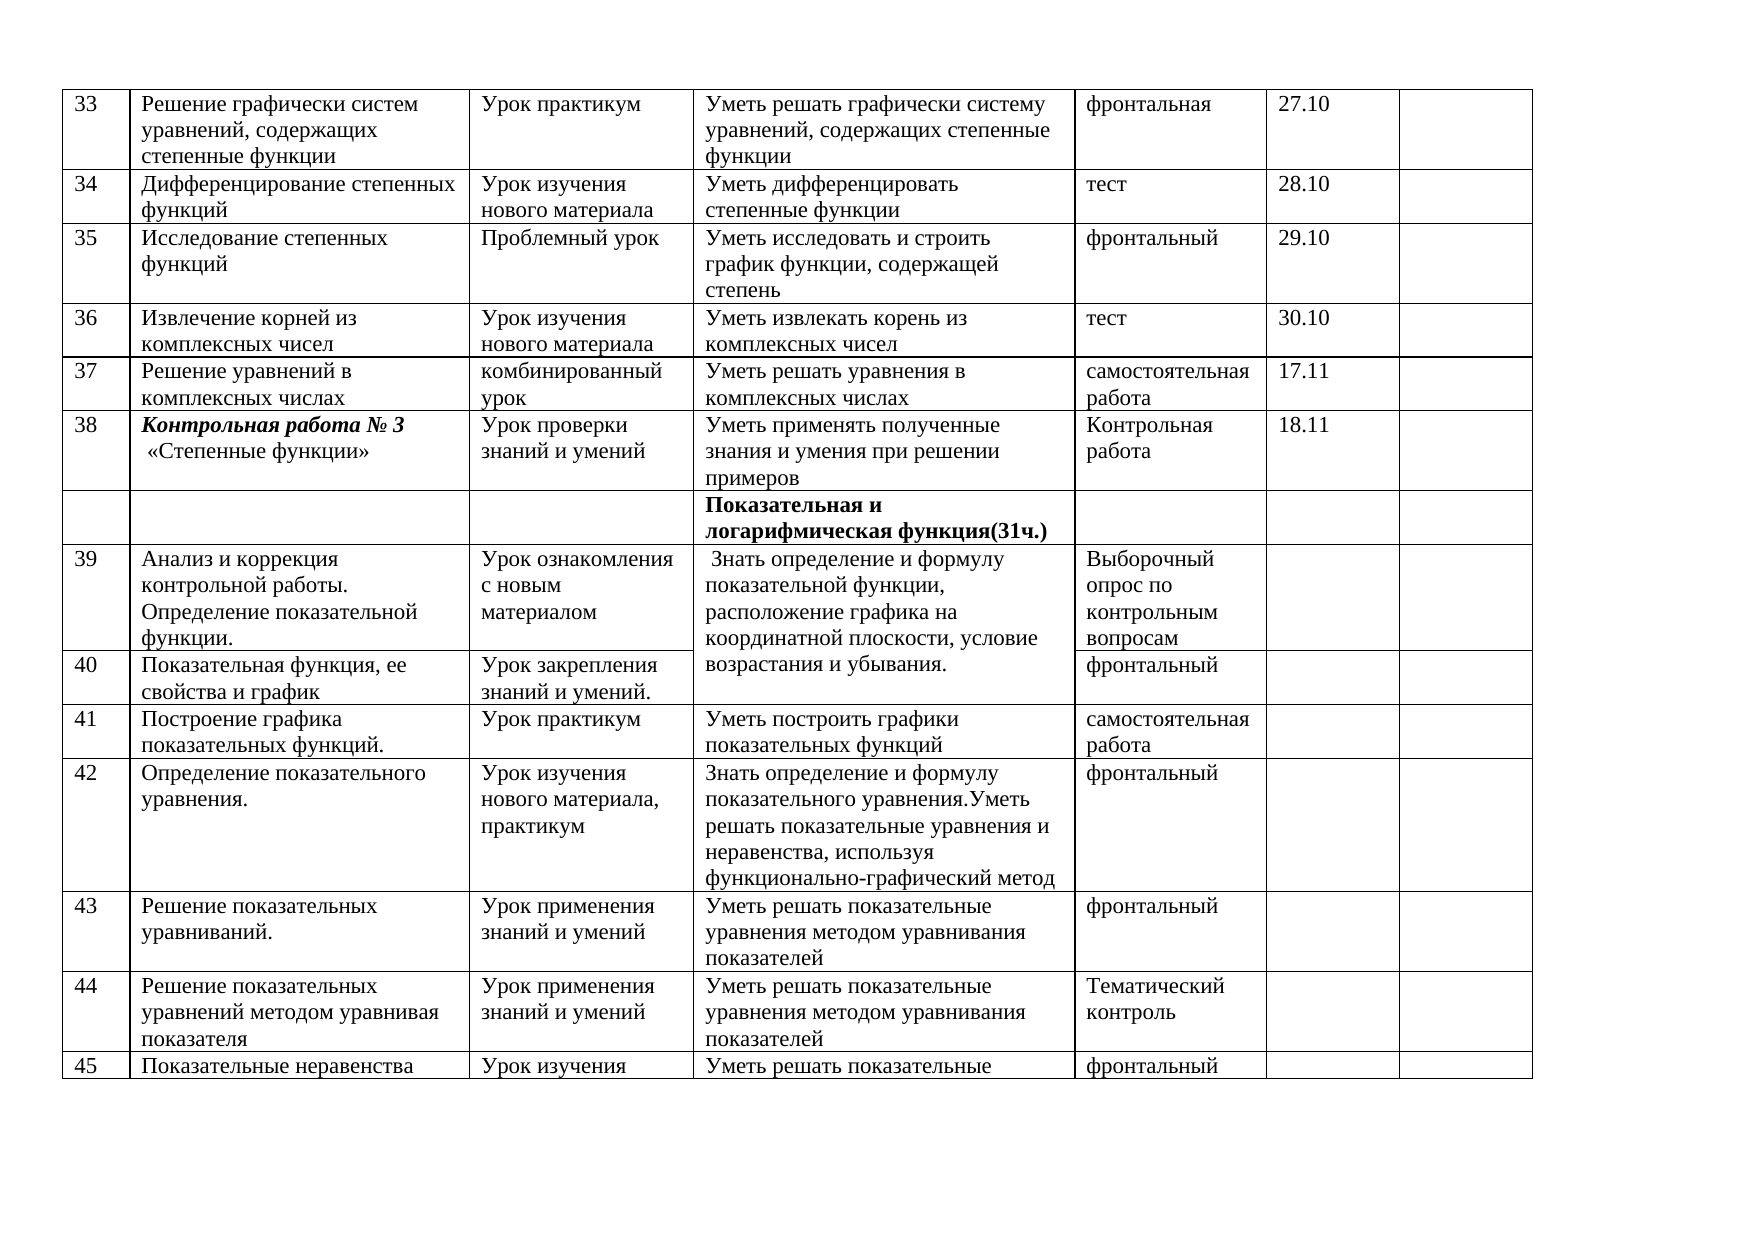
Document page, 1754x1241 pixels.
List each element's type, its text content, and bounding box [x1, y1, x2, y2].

table_cell Урок применения знаний и умений [470, 972, 693, 1051]
table_cell фронтальная [1076, 90, 1266, 169]
table_cell Решение показательных уравниваний. [131, 892, 469, 971]
table_cell 30.10 [1267, 304, 1399, 356]
table_cell Урок изучения нового материала [470, 170, 693, 222]
table_cell Уметь решать показательные уравнения методом уравнивания показателей [694, 892, 1074, 971]
table_cell Показательная функция, ее свойства и график [131, 651, 469, 704]
table_cell Решение уравнений в комплексных числах [131, 358, 469, 410]
table_cell Построение графика показательных функций. [131, 705, 469, 758]
table_cell 35 [63, 224, 129, 303]
table_cell 44 [63, 972, 129, 1051]
table_cell [470, 491, 693, 544]
table_cell [1400, 705, 1532, 758]
table_cell [1400, 545, 1532, 650]
table_cell [1267, 545, 1399, 650]
table_cell [1076, 491, 1266, 544]
table_cell фронтальный [1076, 1052, 1266, 1078]
table_cell 40 [63, 651, 129, 704]
table_cell Контрольная работа № 3 «Степенные функции» [131, 411, 469, 490]
table_cell [1267, 892, 1399, 971]
table_cell Урок изучения нового материала, практикум [470, 759, 693, 891]
table_cell Уметь извлекать корень из комплексных чисел [694, 304, 1074, 356]
table_cell Урок ознакомления с новым материалом [470, 545, 693, 650]
table_cell [1267, 491, 1399, 544]
table_cell Уметь исследовать и строить график функции, содержащей степень [694, 224, 1074, 303]
table_cell [1267, 759, 1399, 891]
table_cell [1400, 411, 1532, 490]
table_cell Анализ и коррекция контрольной работы. Определение показательной функции. [131, 545, 469, 650]
table_cell [131, 491, 469, 544]
table_cell Уметь построить графики показательных функций [694, 705, 1074, 758]
table_cell [1400, 759, 1532, 891]
table_cell [1267, 651, 1399, 704]
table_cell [694, 1052, 1074, 1078]
table_cell 29.10 [1267, 224, 1399, 303]
table_cell [1267, 705, 1399, 758]
table_cell фронтальный [1076, 892, 1266, 971]
table_cell Дифференцирование степенных функций [131, 170, 469, 222]
table_cell 45 [63, 1052, 129, 1078]
table_cell Проблемный урок [470, 224, 693, 303]
table_cell 18.11 [1267, 411, 1399, 490]
table_cell Исследование степенных функций [131, 224, 469, 303]
table_cell 38 [63, 411, 129, 490]
table_cell [63, 491, 129, 544]
table_cell Извлечение корней из комплексных чисел [131, 304, 469, 356]
table_cell [1400, 1052, 1532, 1078]
table_cell 33 [63, 90, 129, 169]
table_cell [1400, 90, 1532, 169]
table_cell Урок закрепления знаний и умений. [470, 651, 693, 704]
table_cell Уметь применять полученные знания и умения при решении примеров [694, 411, 1074, 490]
table_cell [1400, 892, 1532, 971]
table_cell [1400, 224, 1532, 303]
table_cell [1400, 170, 1532, 222]
table_cell 42 [63, 759, 129, 891]
table_cell Уметь дифференцировать степенные функции [694, 170, 1074, 222]
table_cell [1400, 304, 1532, 356]
table_cell Тематический контроль [1076, 972, 1266, 1051]
table_cell Решение графически систем уравнений, содержащих степенные функции [131, 90, 469, 169]
table_cell фронтальный [1076, 651, 1266, 704]
table_cell 41 [63, 705, 129, 758]
table_cell 27.10 [1267, 90, 1399, 169]
table_cell Урок практикум [470, 90, 693, 169]
table_cell [1267, 1052, 1399, 1078]
table_cell 36 [63, 304, 129, 356]
table_cell Урок проверки знаний и умений [470, 411, 693, 490]
table_cell Показательная и логарифмическая функция(31ч.) [694, 491, 1074, 544]
table_cell тест [1076, 170, 1266, 222]
table_cell фронтальный [1076, 759, 1266, 891]
table_cell Знать определение и формулу показательного уравнения.Уметь решать показательные уравнения и неравенства, используя функционально-графический метод [694, 759, 1074, 891]
table_cell 17.11 [1267, 358, 1399, 410]
table_cell тест [1076, 304, 1266, 356]
table_cell 37 [63, 358, 129, 410]
table_cell комбинированный урок [470, 358, 693, 410]
table_cell [1267, 972, 1399, 1051]
table_cell Уметь решать графически систему уравнений, содержащих степенные функции [694, 90, 1074, 169]
table_cell [1400, 358, 1532, 410]
table_cell Уметь решать уравнения в комплексных числах [694, 358, 1074, 410]
table_cell Урок практикум [470, 705, 693, 758]
table_cell Решение показательных уравнений методом уравнивая показателя [131, 972, 469, 1051]
table_cell самостоятельная работа [1076, 705, 1266, 758]
table_cell Знать определение и формулу показательной функции, расположение графика на координатной плоскости, условие возрастания и убывания. [694, 545, 1074, 704]
table_cell [1400, 491, 1532, 544]
table_cell 28.10 [1267, 170, 1399, 222]
table_cell 43 [63, 892, 129, 971]
table_cell 34 [63, 170, 129, 222]
table_cell фронтальный [1076, 224, 1266, 303]
table_cell [1400, 651, 1532, 704]
table_cell Контрольная работа [1076, 411, 1266, 490]
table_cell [131, 1052, 469, 1078]
table_cell [1400, 972, 1532, 1051]
table_cell Урок применения знаний и умений [470, 892, 693, 971]
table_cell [470, 1052, 693, 1078]
table_cell Выборочный опрос по контрольным вопросам [1076, 545, 1266, 650]
table_cell самостоятельная работа [1076, 358, 1266, 410]
table_cell Уметь решать показательные уравнения методом уравнивания показателей [694, 972, 1074, 1051]
table_cell 39 [63, 545, 129, 650]
table_cell Урок изучения нового материала [470, 304, 693, 356]
table_cell Определение показательного уравнения. [131, 759, 469, 891]
